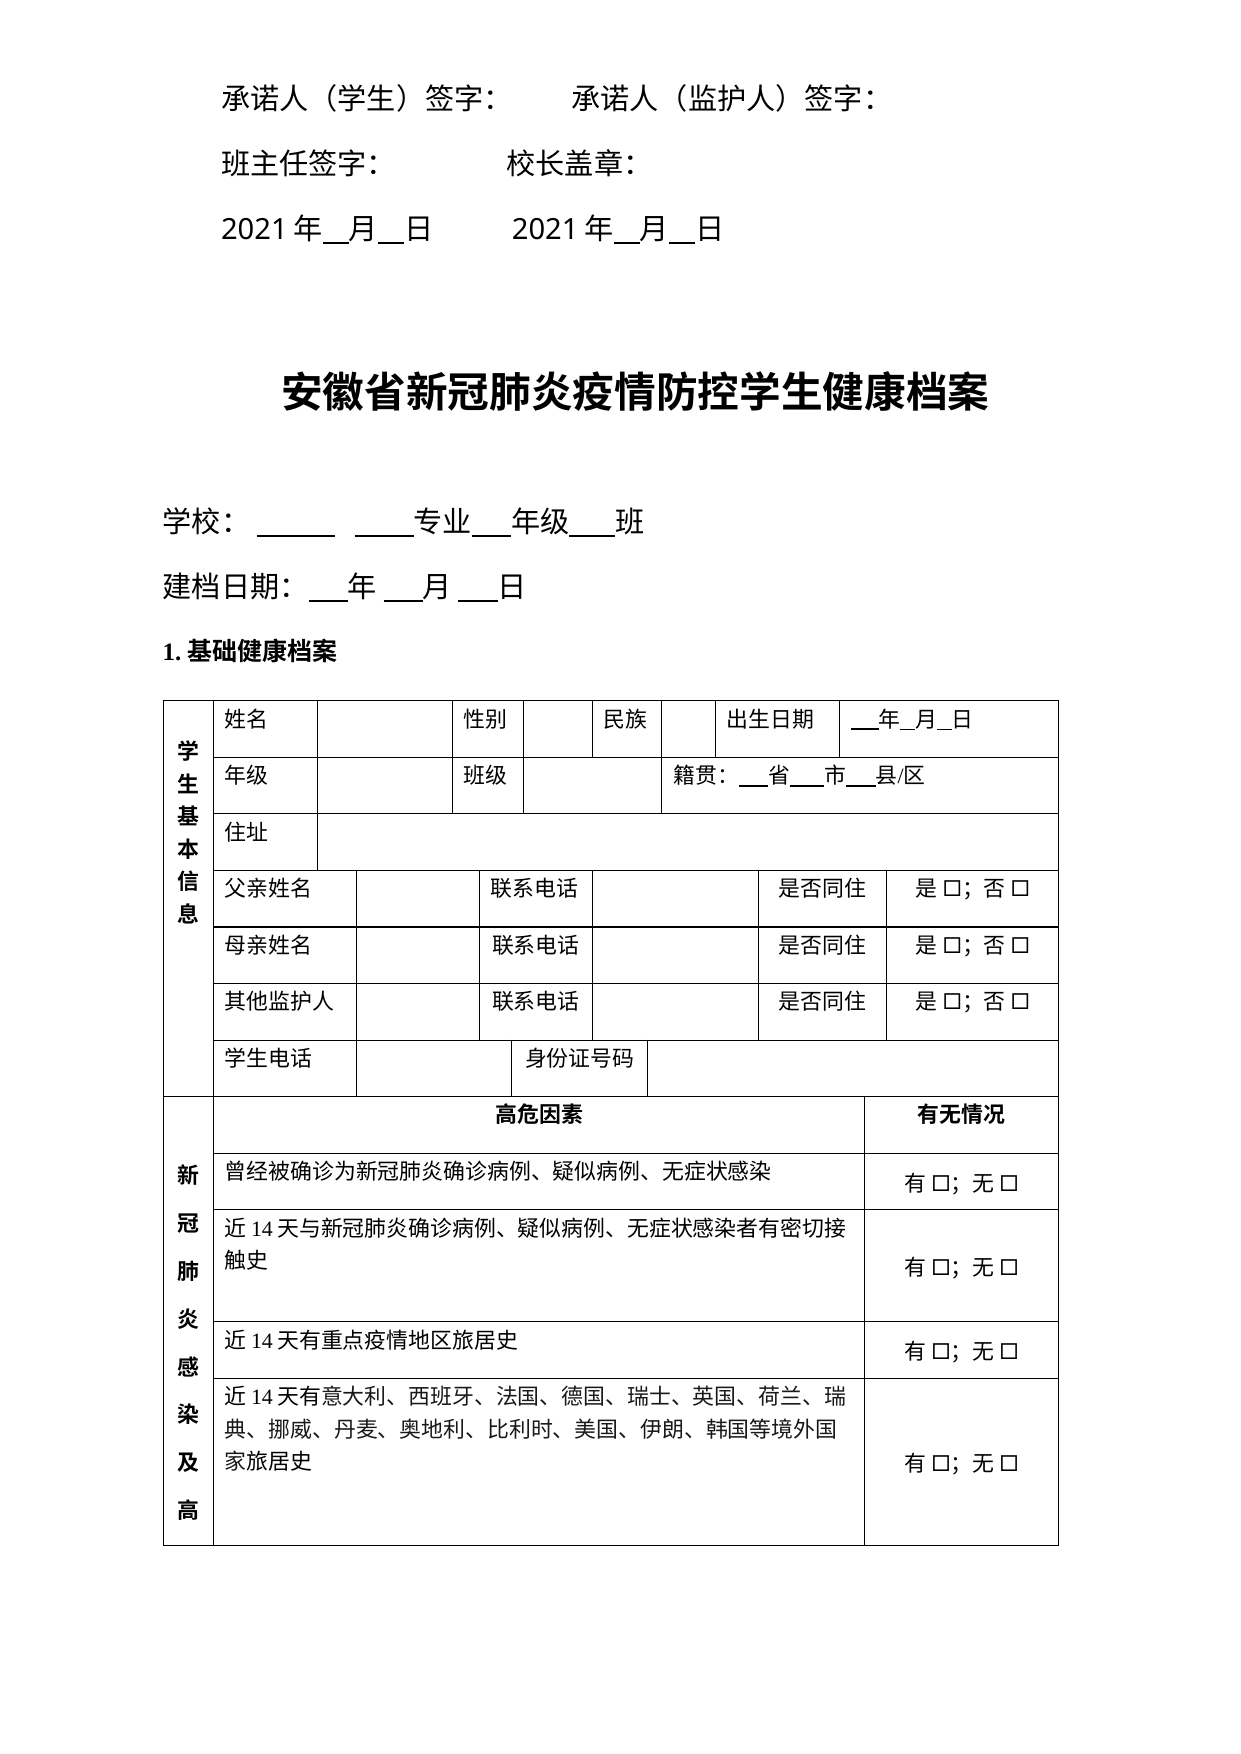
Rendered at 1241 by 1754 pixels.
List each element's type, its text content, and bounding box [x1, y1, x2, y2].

table_cell [524, 758, 661, 813]
table_cell 近14天有重点疫情地区旅居史 [214, 1322, 864, 1378]
table_cell 是 ；否 [887, 928, 1058, 983]
table_cell 联系电话 [480, 984, 592, 1039]
table_cell 学生电话 [214, 1041, 356, 1096]
table_cell 是否同住 [759, 928, 886, 983]
table_cell 年级 [214, 758, 317, 813]
text 1. 基础健康档案 [162, 617, 1107, 682]
table_cell 有 ；无 [865, 1379, 1058, 1545]
text 2021年 月 日 2021年 月 日 [162, 194, 1107, 259]
table_header 姓名 [214, 701, 317, 757]
table_cell [357, 984, 479, 1039]
table_header 年 月 日 [840, 701, 1058, 757]
text 承诺人（学生）签字： 承诺人（监护人）签字： [162, 64, 1107, 129]
table_cell 近14天有意大利、西班牙、法国、德国、瑞士、英国、荷兰、瑞典、挪威、丹麦、奥地利、比利时、美国、伊朗、韩国等境外国家旅居史 [214, 1379, 864, 1545]
text 安徽省新冠肺炎疫情防控学生健康档案 [162, 357, 1107, 422]
table_cell [593, 928, 758, 983]
table_cell [357, 871, 479, 926]
table_cell 联系电话 [480, 928, 592, 983]
table_cell 有 ；无 [865, 1210, 1058, 1321]
table_cell 曾经被确诊为新冠肺炎确诊病例、疑似病例、无症状感染 [214, 1154, 864, 1209]
table_cell 是 ；否 [887, 871, 1058, 926]
table_header 出生日期 [716, 701, 839, 757]
table_cell 身份证号码 [512, 1041, 647, 1096]
text 班主任签字： 校长盖章： [162, 129, 1107, 194]
table_cell 班级 [453, 758, 523, 813]
table_header 学生基本信息 [164, 701, 213, 1096]
table_cell [357, 928, 479, 983]
text 学校： 专业 年级 班 [162, 487, 1107, 552]
table_cell 是否同住 [759, 984, 886, 1039]
table_cell 住址 [214, 814, 317, 870]
table_cell [357, 1041, 511, 1096]
table_header [662, 701, 715, 757]
table_cell [318, 758, 452, 813]
table_cell 有 ；无 [865, 1322, 1058, 1378]
table_cell 籍贯： 省 市 县/区 [662, 758, 1058, 813]
table_cell 是否同住 [759, 871, 886, 926]
table_cell 母亲姓名 [214, 928, 356, 983]
table_cell 父亲姓名 [214, 871, 356, 926]
table_cell [593, 984, 758, 1039]
table_cell 联系电话 [480, 871, 592, 926]
text 建档日期： 年 月 日 [162, 552, 1107, 617]
table_header 性别 [453, 701, 523, 757]
table_cell 其他监护人 [214, 984, 356, 1039]
table_cell 新冠肺炎感染及高危因素 [164, 1097, 213, 1545]
table_header [318, 701, 452, 757]
table_cell 是 ；否 [887, 984, 1058, 1039]
table_header 民族 [593, 701, 661, 757]
table_header [524, 701, 592, 757]
table_cell [648, 1041, 1058, 1096]
table_cell 高危因素 [214, 1097, 864, 1153]
table_cell [318, 814, 1058, 870]
table_cell 近14天与新冠肺炎确诊病例、疑似病例、无症状感染者有密切接触史 [214, 1210, 864, 1321]
table_cell [593, 871, 758, 926]
table_cell 有 ；无 [865, 1154, 1058, 1209]
table_cell 有无情况 [865, 1097, 1058, 1153]
